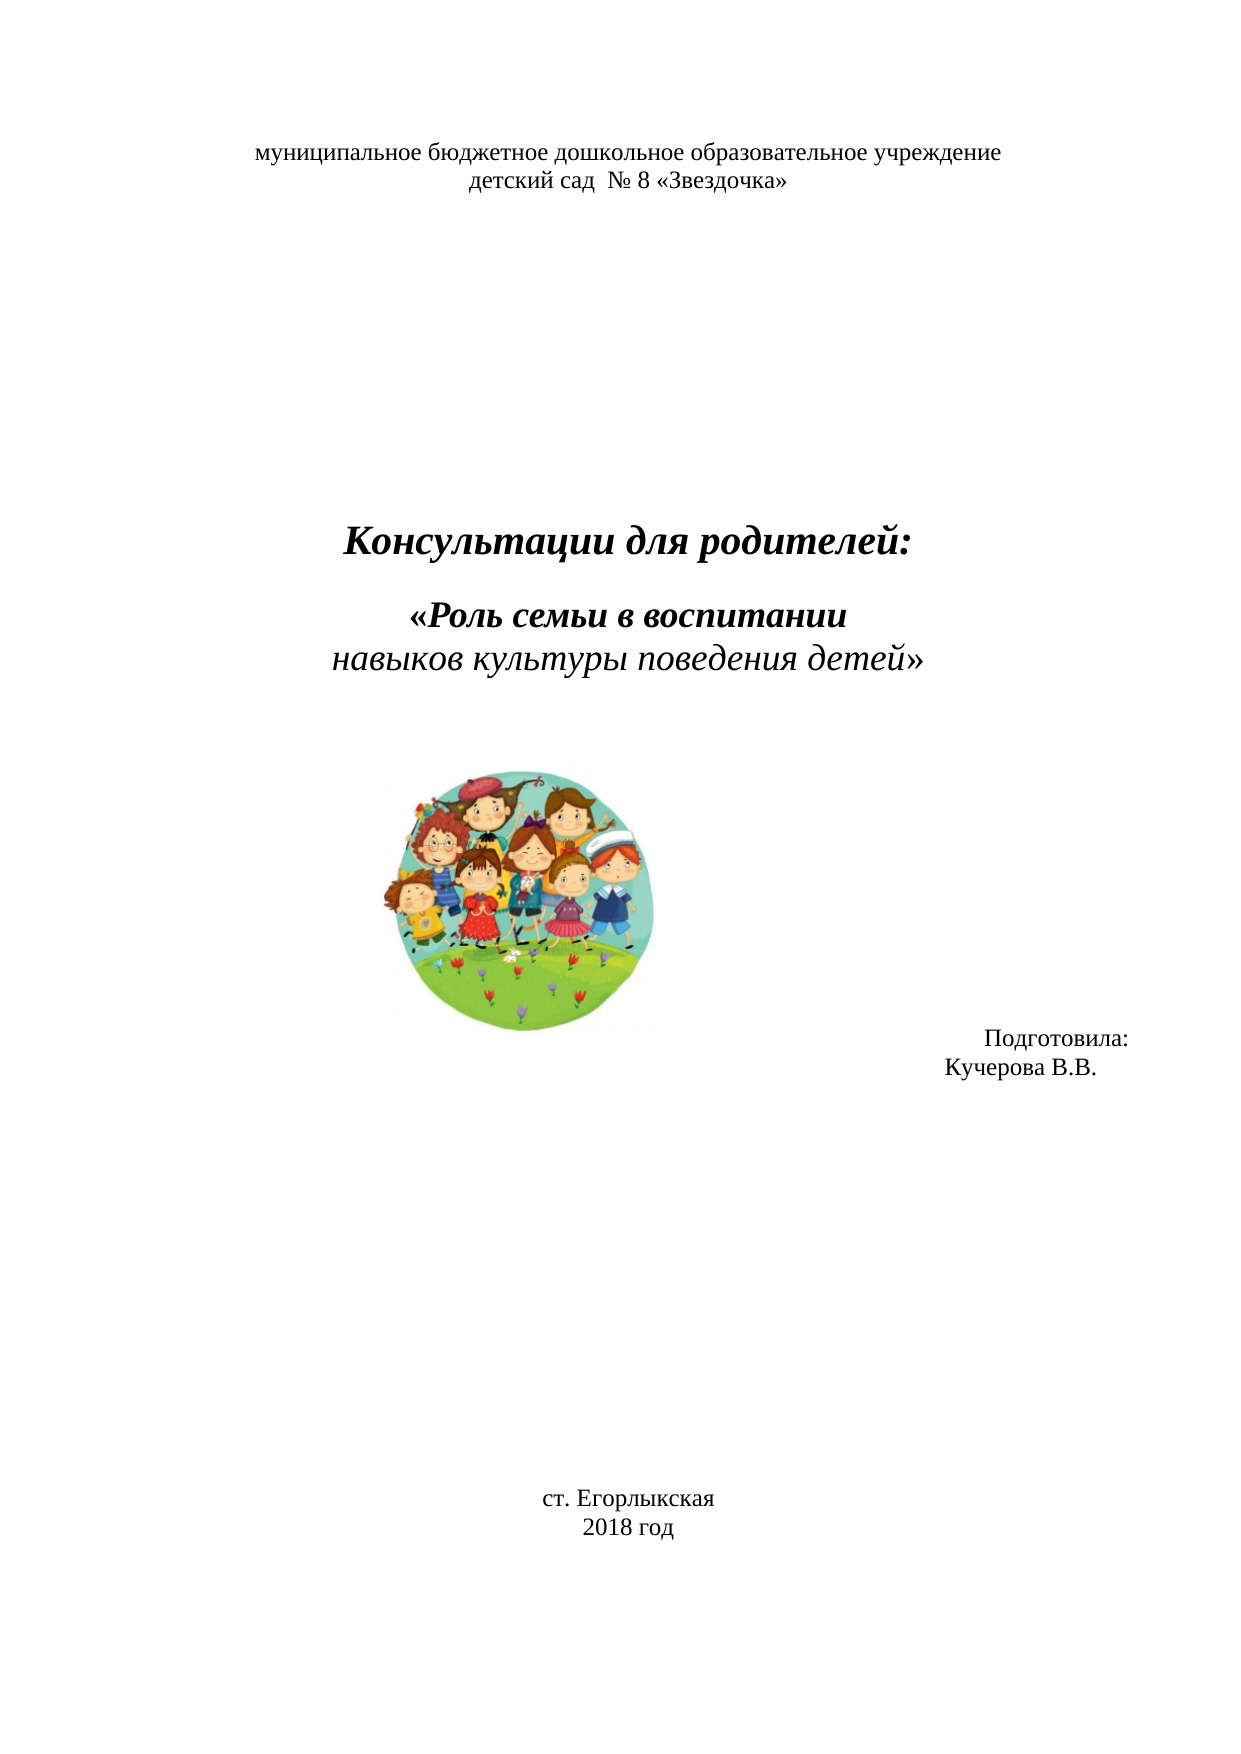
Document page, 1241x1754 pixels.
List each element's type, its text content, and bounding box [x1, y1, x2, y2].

text ст. Егорлыкская [112, 1483, 1144, 1512]
text Подготовила: [112, 1023, 1129, 1052]
text Кучерова В.В. [112, 1052, 1129, 1081]
subtitle «Роль семьи в воспитании [112, 592, 1144, 635]
text детский сад № 8 «Звездочка» [112, 166, 1144, 194]
text 2018 год [112, 1512, 1144, 1541]
text Консультации для родителей: [112, 515, 1144, 563]
text навыков культуры поведения детей» [112, 635, 1144, 678]
text муниципальное бюджетное дошкольное образовательное учреждение [112, 137, 1144, 166]
picture [380, 760, 658, 1038]
